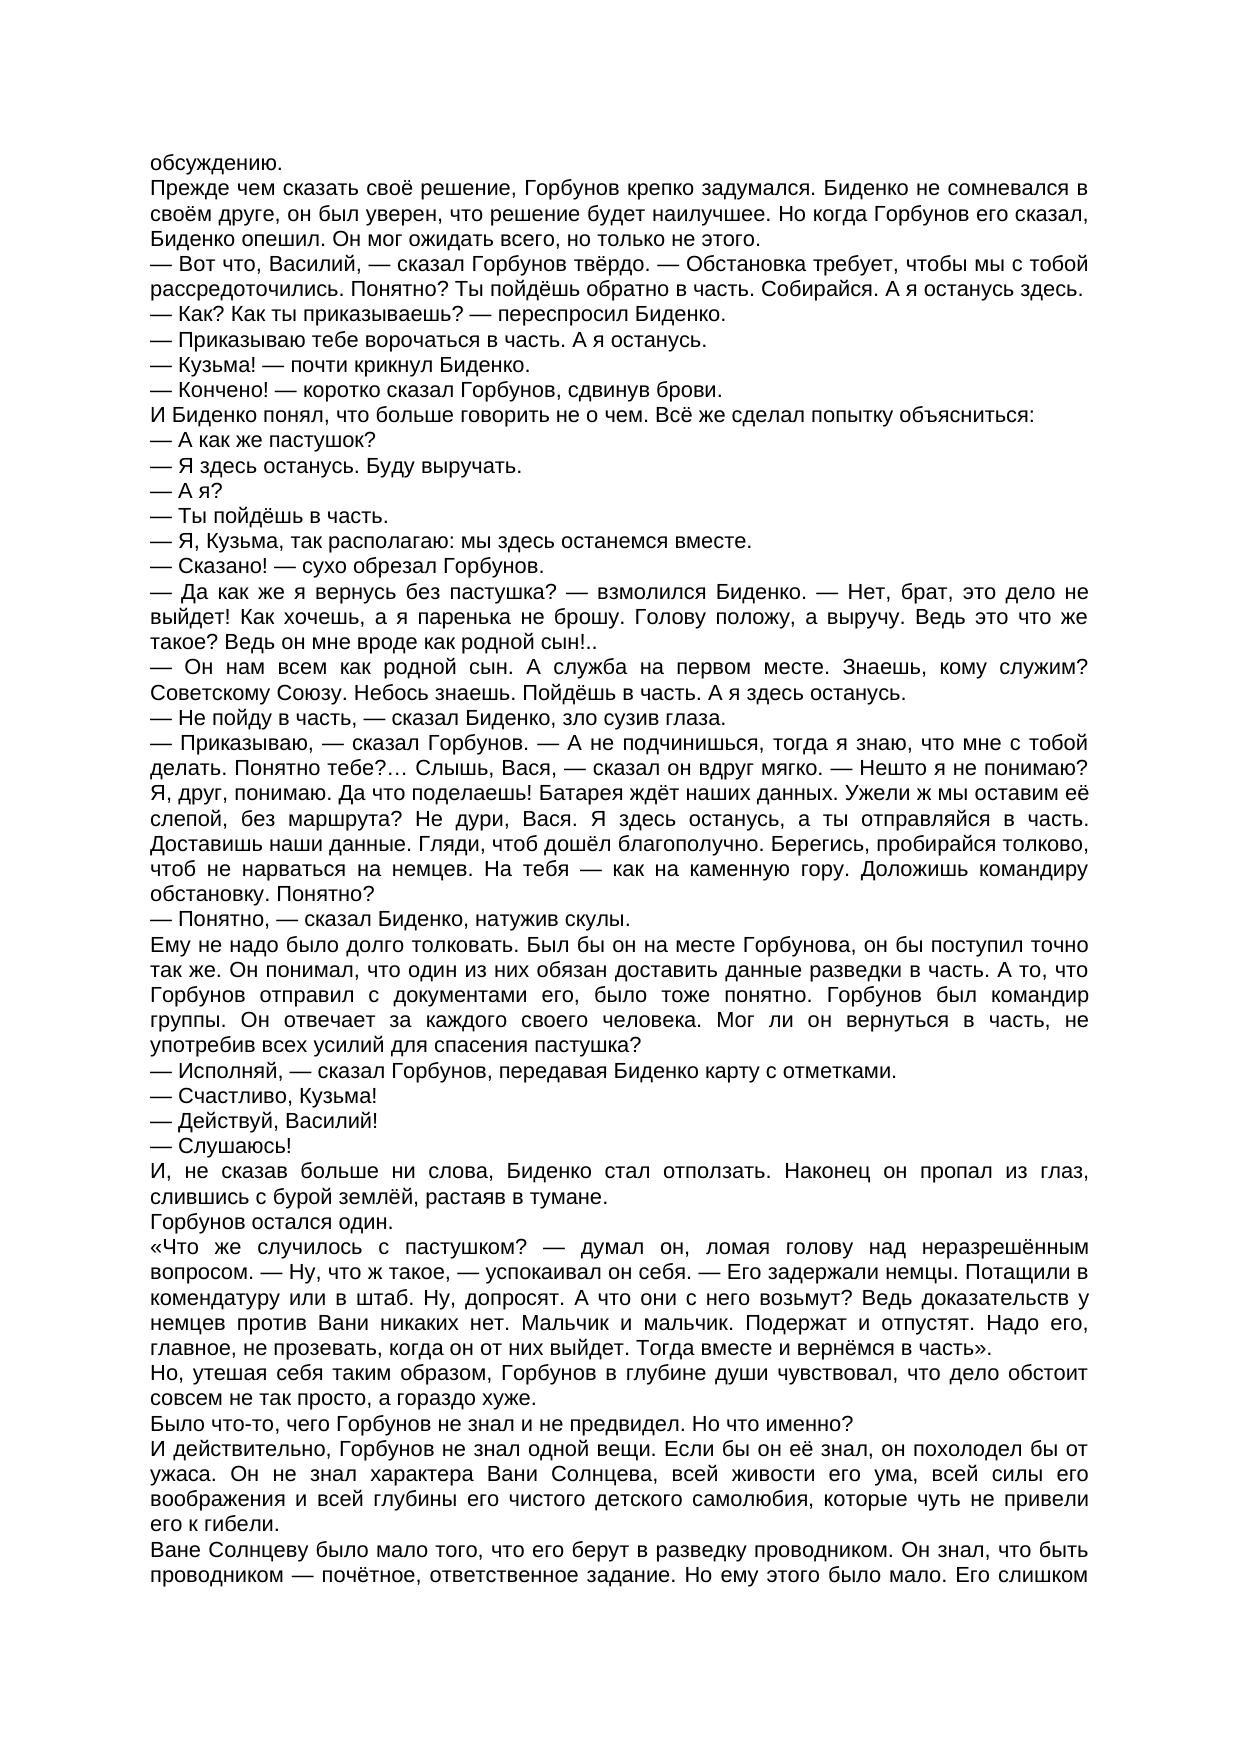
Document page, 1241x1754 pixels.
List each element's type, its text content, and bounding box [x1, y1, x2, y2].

text Ему не надо было долго толковать. Был бы он на месте Горбунова, он бы поступил точно так же. Он понимал, что один из них обязан доставить данные разведки в часть. А то, что Горбунов отправил с документами его, было тоже понятно. Горбунов был командир группы. Он отвечает за каждого своего человека. Мог ли он вернуться в часть, не употребив всех усилий для спасения пастушка? [150, 931, 1090, 1057]
text — Я, Кузьма, так располагаю: мы здесь останемся вместе. [150, 528, 1090, 553]
text — Он нам всем как родной сын. А служба на первом месте. Знаешь, кому служим? Советскому Союзу. Небось знаешь. Пойдёшь в часть. А я здесь останусь. [150, 654, 1090, 704]
text — Приказываю, — сказал Горбунов. — А не подчинишься, тогда я знаю, что мне с тобой делать. Понятно тебе?… Слышь, Вася, — сказал он вдруг мягко. — Нешто я не понимаю? Я, друг, понимаю. Да что поделаешь! Батарея ждёт наших данных. Ужели ж мы оставим её слепой, без маршрута? Не дури, Вася. Я здесь останусь, а ты отправляйся в часть. Доставишь наши данные. Гляди, чтоб дошёл благополучно. Берегись, пробирайся толково, чтоб не нарваться на немцев. На тебя — как на каменную гору. Доложишь командиру обстановку. Понятно? [150, 730, 1090, 906]
text — А я? [150, 478, 1090, 503]
text — Кончено! — коротко сказал Горбунов, сдвинув брови. [150, 377, 1090, 402]
text — Сказано! — сухо обрезал Горбунов. [150, 553, 1090, 578]
text Было что-то, чего Горбунов не знал и не предвидел. Но что именно? [150, 1410, 1090, 1436]
text — Исполняй, — сказал Горбунов, передавая Биденко карту с отметками. [150, 1057, 1090, 1083]
text — Да как же я вернусь без пастушка? — взмолился Биденко. — Нет, брат, это дело не выйдет! Как хочешь, а я паренька не брошу. Голову положу, а выручу. Ведь это что же такое? Ведь он мне вроде как родной сын!.. [150, 578, 1090, 654]
text — Счастливо, Кузьма! [150, 1083, 1090, 1108]
text «Что же случилось с пастушком? — думал он, ломая голову над неразрешённым вопросом. — Ну, что ж такое, — успокаивал он себя. — Его задержали немцы. Потащили в комендатуру или в штаб. Ну, допросят. А что они с него возьмут? Ведь доказательств у немцев против Вани никаких нет. Мальчик и мальчик. Подержат и отпустят. Надо его, главное, не прозевать, когда он от них выйдет. Тогда вместе и вернёмся в часть». [150, 1234, 1090, 1360]
text — Не пойду в часть, — сказал Биденко, зло сузив глаза. [150, 704, 1090, 730]
text — А как же пастушок? [150, 427, 1090, 452]
text — Кузьма! — почти крикнул Биденко. [150, 352, 1090, 377]
text — Я здесь останусь. Буду выручать. [150, 452, 1090, 478]
text Но, утешая себя таким образом, Горбунов в глубине души чувствовал, что дело обстоит совсем не так просто, а гораздо хуже. [150, 1360, 1090, 1410]
text Горбунов остался один. [150, 1209, 1090, 1234]
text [150, 1536, 1090, 1587]
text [150, 150, 1090, 175]
text — Ты пойдёшь в часть. [150, 503, 1090, 528]
text И действительно, Горбунов не знал одной вещи. Если бы он её знал, он похолодел бы от ужаса. Он не знал характера Вани Солнцева, всей живости его ума, всей силы его воображения и всей глубины его чистого детского самолюбия, которые чуть не привели его к гибели. [150, 1436, 1090, 1536]
text — Действуй, Василий! [150, 1108, 1090, 1133]
text — Слушаюсь! [150, 1133, 1090, 1158]
text Прежде чем сказать своё решение, Горбунов крепко задумался. Биденко не сомневался в своём друге, он был уверен, что решение будет наилучшее. Но когда Горбунов его сказал, Биденко опешил. Он мог ожидать всего, но только не этого. [150, 175, 1090, 251]
text — Вот что, Василий, — сказал Горбунов твёрдо. — Обстановка требует, чтобы мы с тобой рассредоточились. Понятно? Ты пойдёшь обратно в часть. Собирайся. А я останусь здесь. [150, 251, 1090, 301]
text И, не сказав больше ни слова, Биденко стал отползать. Наконец он пропал из глаз, слившись с бурой землёй, растаяв в тумане. [150, 1158, 1090, 1209]
text — Как? Как ты приказываешь? — переспросил Биденко. [150, 301, 1090, 326]
text И Биденко понял, что больше говорить не о чем. Всё же сделал попытку объясниться: [150, 402, 1090, 427]
text — Приказываю тебе ворочаться в часть. А я останусь. [150, 326, 1090, 352]
text — Понятно, — сказал Биденко, натужив скулы. [150, 906, 1090, 931]
